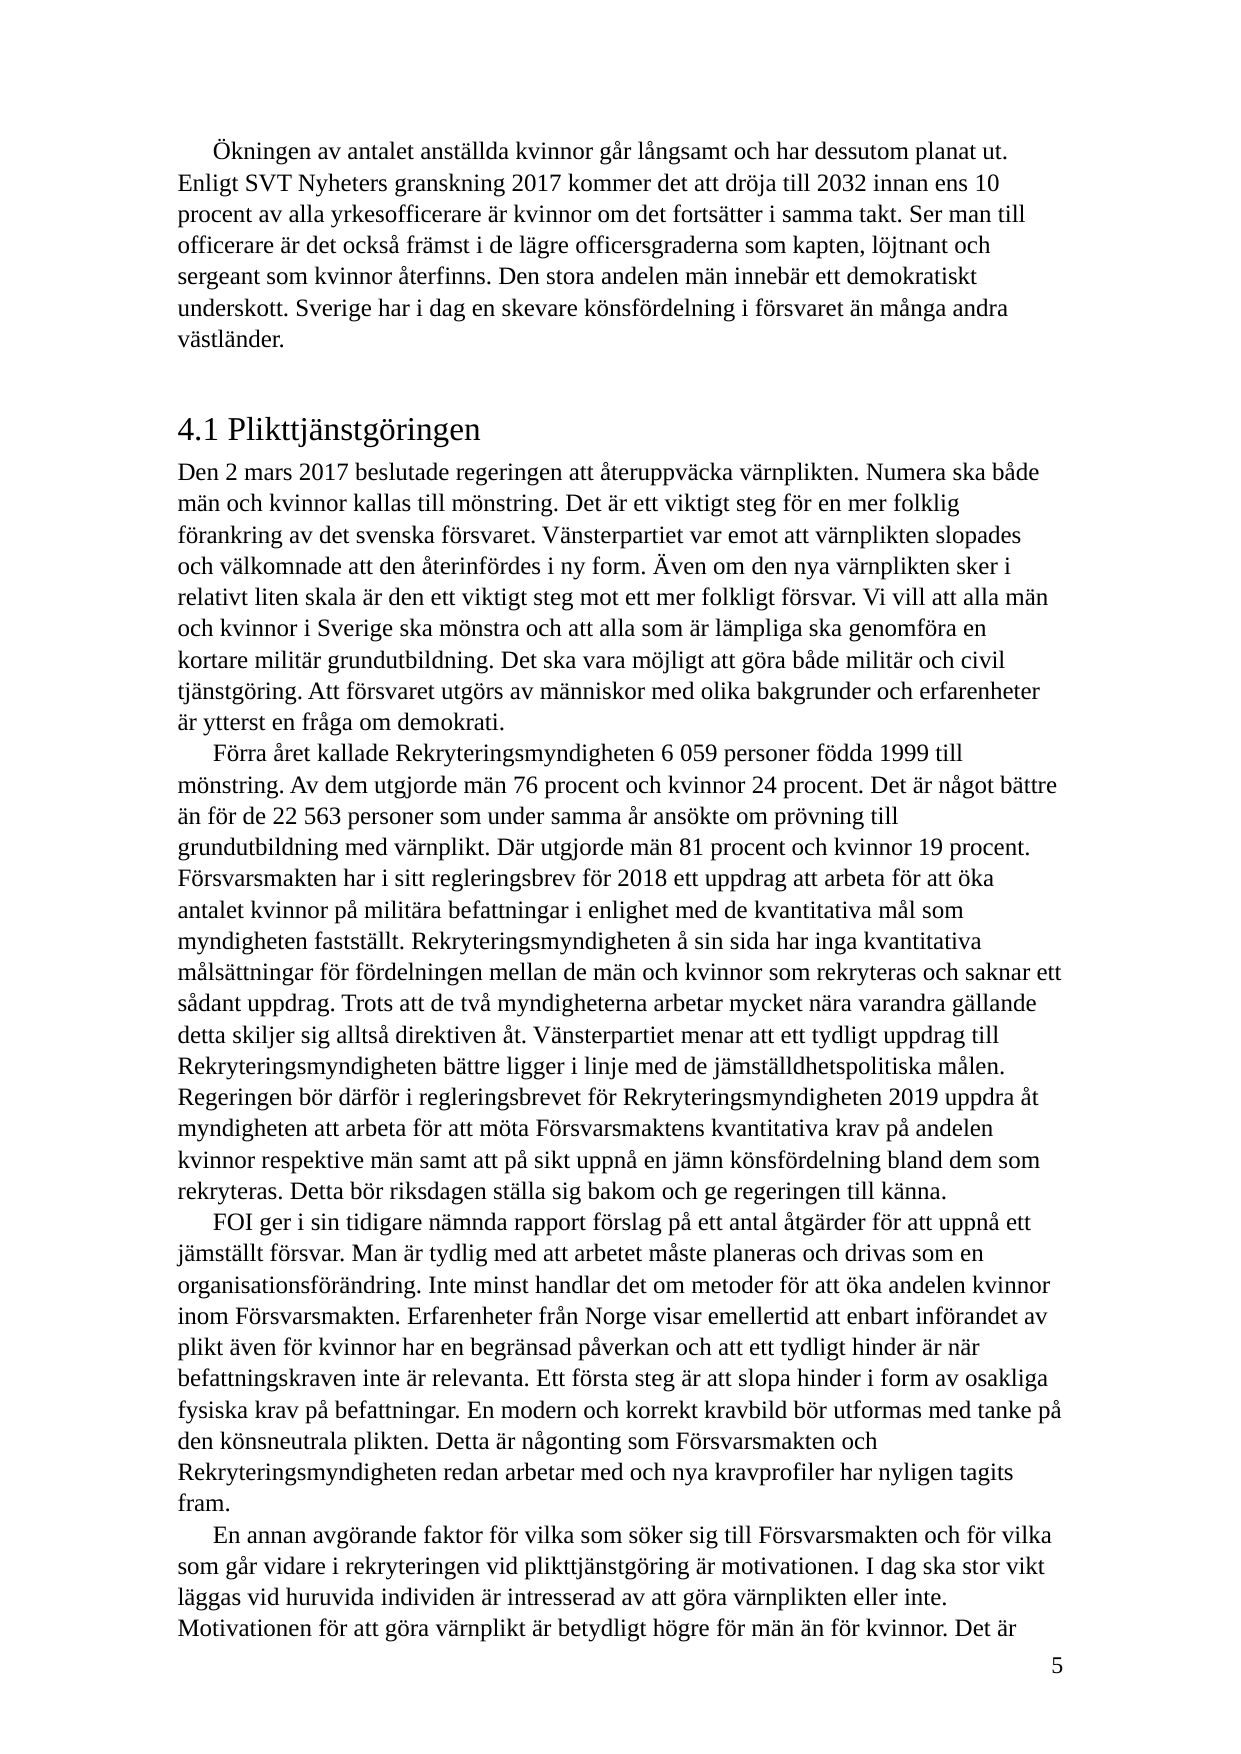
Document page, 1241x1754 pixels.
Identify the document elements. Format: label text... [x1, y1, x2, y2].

text Ökningen av antalet anställda kvinnor går långsamt och har dessutom planat ut. Enligt SVT Nyheters granskning 2017 kommer det att dröja till 2032 innan ens 10 procent av alla yrkesofficerare är kvinnor om det fortsätter i samma takt. Ser man till officerare är det också främst i de lägre officersgraderna som kapten, löjtnant och sergeant som kvinnor återfinns. Den stora andelen män innebär ett demokratiskt underskott. Sverige har i dag en skevare könsfördelning i försvaret än många andra västländer. [177, 134, 1063, 353]
text FOI ger i sin tidigare nämnda rapport förslag på ett antal åtgärder för att uppnå ett jämställt försvar. Man är tydlig med att arbetet måste planeras och drivas som en organisationsförändring. Inte minst handlar det om metoder för att öka andelen kvinnor inom Försvarsmakten. Erfarenheter från Norge visar emellertid att enbart införandet av plikt även för kvinnor har en begränsad påverkan och att ett tydligt hinder är när befattningskraven inte är relevanta. Ett första steg är att slopa hinder i form av osakliga fysiska krav på befattningar. En modern och korrekt kravbild bör utformas med tanke på den könsneutrala plikten. Detta är någonting som Försvarsmakten och Rekryteringsmyndigheten redan arbetar med och nya kravprofiler har nyligen tagits fram. [177, 1205, 1063, 1517]
text Förra året kallade Rekryteringsmyndigheten 6 059 personer födda 1999 till mönstring. Av dem utgjorde män 76 procent och kvinnor 24 procent. Det är något bättre än för de 22 563 personer som under samma år ansökte om prövning till grundutbildning med värnplikt. Där utgjorde män 81 procent och kvinnor 19 procent. Försvarsmakten har i sitt regleringsbrev för 2018 ett uppdrag att arbeta för att öka antalet kvinnor på militära befattningar i enlighet med de kvantitativa mål som myndigheten fastställt. Rekryteringsmyndigheten å sin sida har inga kvantitativa målsättningar för fördelningen mellan de män och kvinnor som rekryteras och saknar ett sådant uppdrag. Trots att de två myndigheterna arbetar mycket nära varandra gällande detta skiljer sig alltså direktiven åt. Vänsterpartiet menar att ett tydligt uppdrag till Rekryteringsmyndigheten bättre ligger i linje med de jämställdhetspolitiska målen. Regeringen bör därför i regleringsbrevet för Rekryteringsmyndigheten 2019 uppdra åt myndigheten att arbeta för att möta Försvarsmaktens kvantitativa krav på andelen kvinnor respektive män samt att på sikt uppnå en jämn könsfördelning bland dem som rekryteras. Detta bör riksdagen ställa sig bakom och ge regeringen till känna. [177, 736, 1063, 1205]
text Den 2 mars 2017 beslutade regeringen att återuppväcka värnplikten. Numera ska både män och kvinnor kallas till mönstring. Det är ett viktigt steg för en mer folklig förankring av det svenska försvaret. Vänsterpartiet var emot att värnplikten slopades och välkomnade att den återinfördes i ny form. Även om den nya värnplikten sker i relativt liten skala är den ett viktigt steg mot ett mer folkligt försvar. Vi vill att alla män och kvinnor i Sverige ska mönstra och att alla som är lämpliga ska genomföra en kortare militär grundutbildning. Det ska vara möjligt att göra både militär och civil tjänstgöring. Att försvaret utgörs av människor med olika bakgrunder och erfarenheter är ytterst en fråga om demokrati. [177, 455, 1063, 736]
text Plikttjänstgöringen [177, 415, 1063, 446]
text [177, 1517, 1063, 1642]
